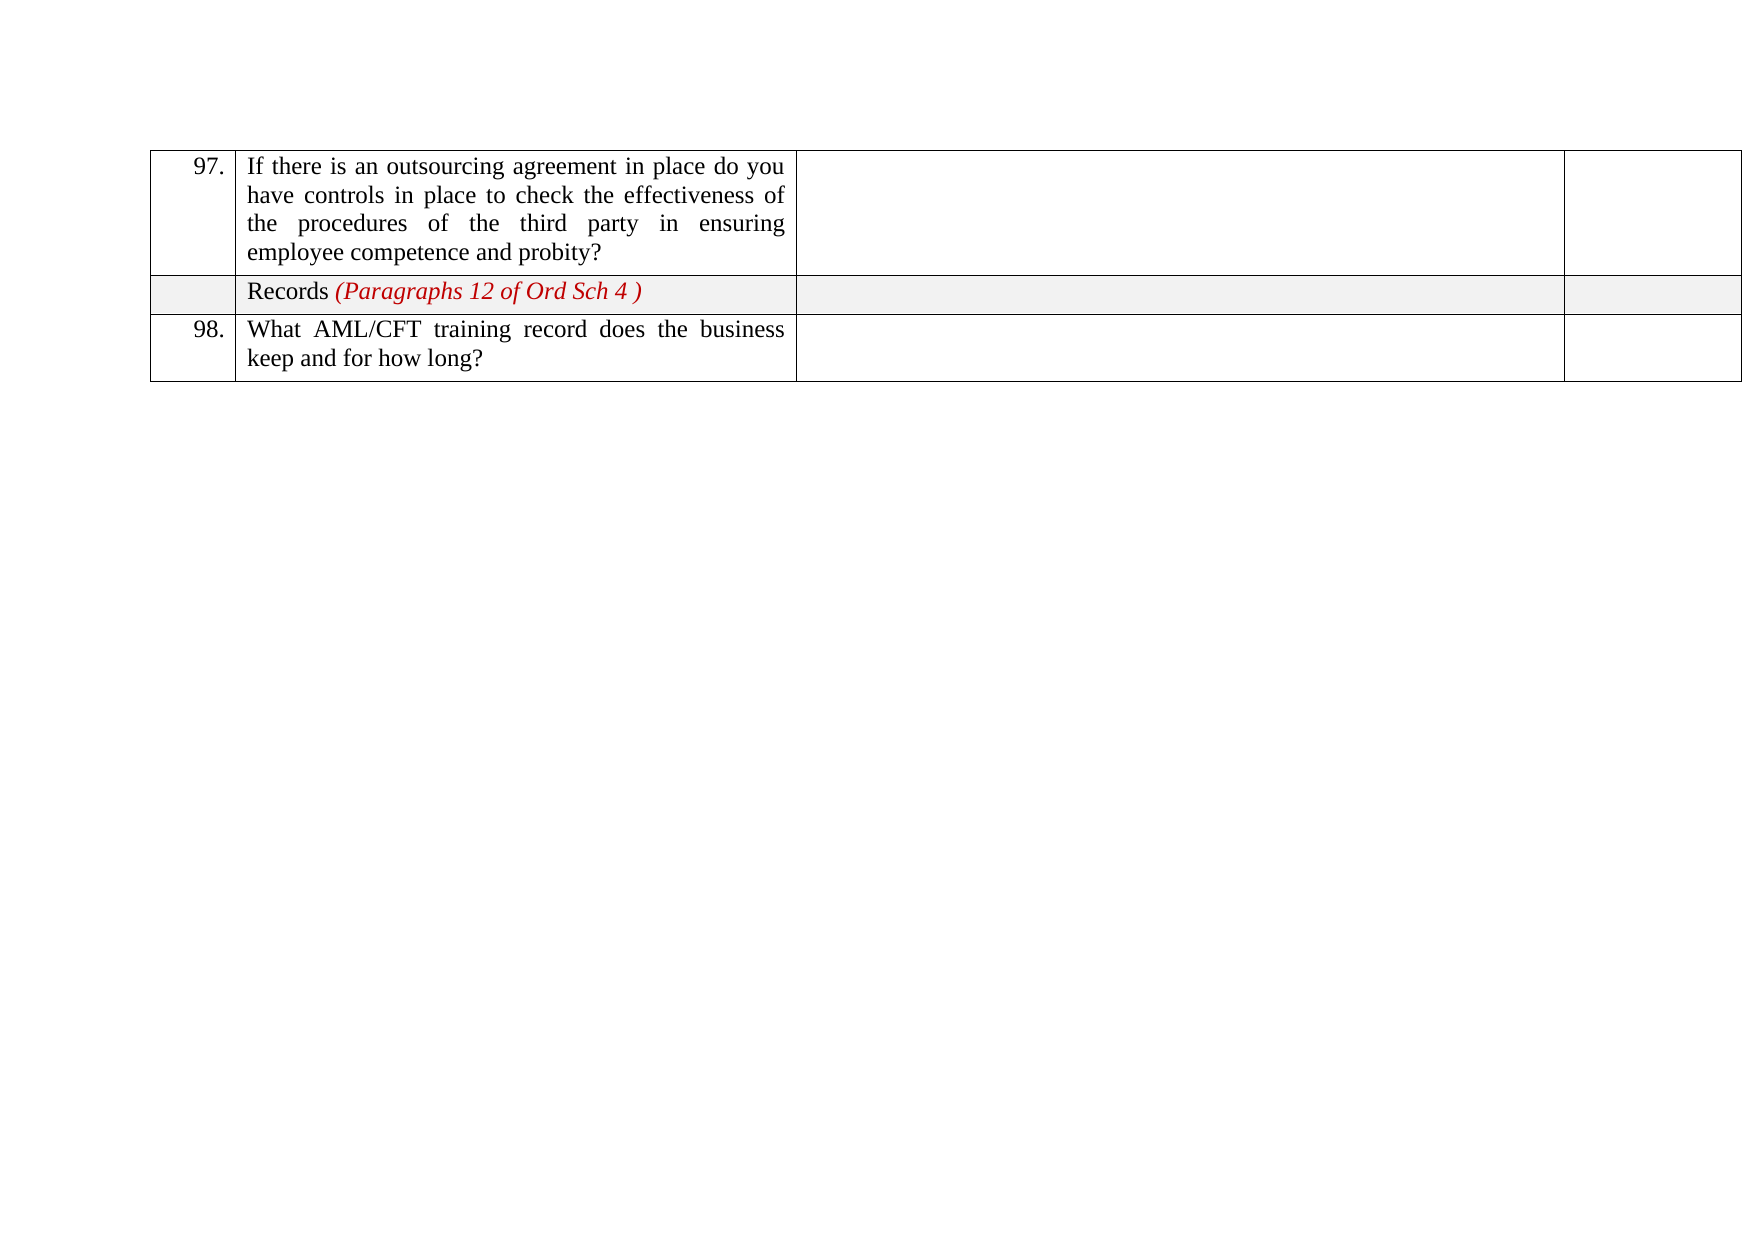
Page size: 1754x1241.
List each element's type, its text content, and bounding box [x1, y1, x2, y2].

table_cell Records (Paragraphs 12 of Ord Sch 4 ) [236, 276, 796, 313]
table_cell [797, 276, 1564, 313]
table_header 97. [151, 151, 235, 275]
table_header If there is an outsourcing agreement in place do you have controls in place to check the effectiveness of the procedures of the third party in ensuring employee competence and probity? [236, 151, 796, 275]
table_cell 98. [151, 315, 235, 381]
table_header [1565, 151, 1741, 275]
table_cell [151, 276, 235, 313]
table_cell [1565, 276, 1741, 313]
table_cell What AML/CFT training record does the business keep and for how long? [236, 315, 796, 381]
table_cell [1565, 315, 1741, 381]
table_header [797, 151, 1564, 275]
table_cell [797, 315, 1564, 381]
